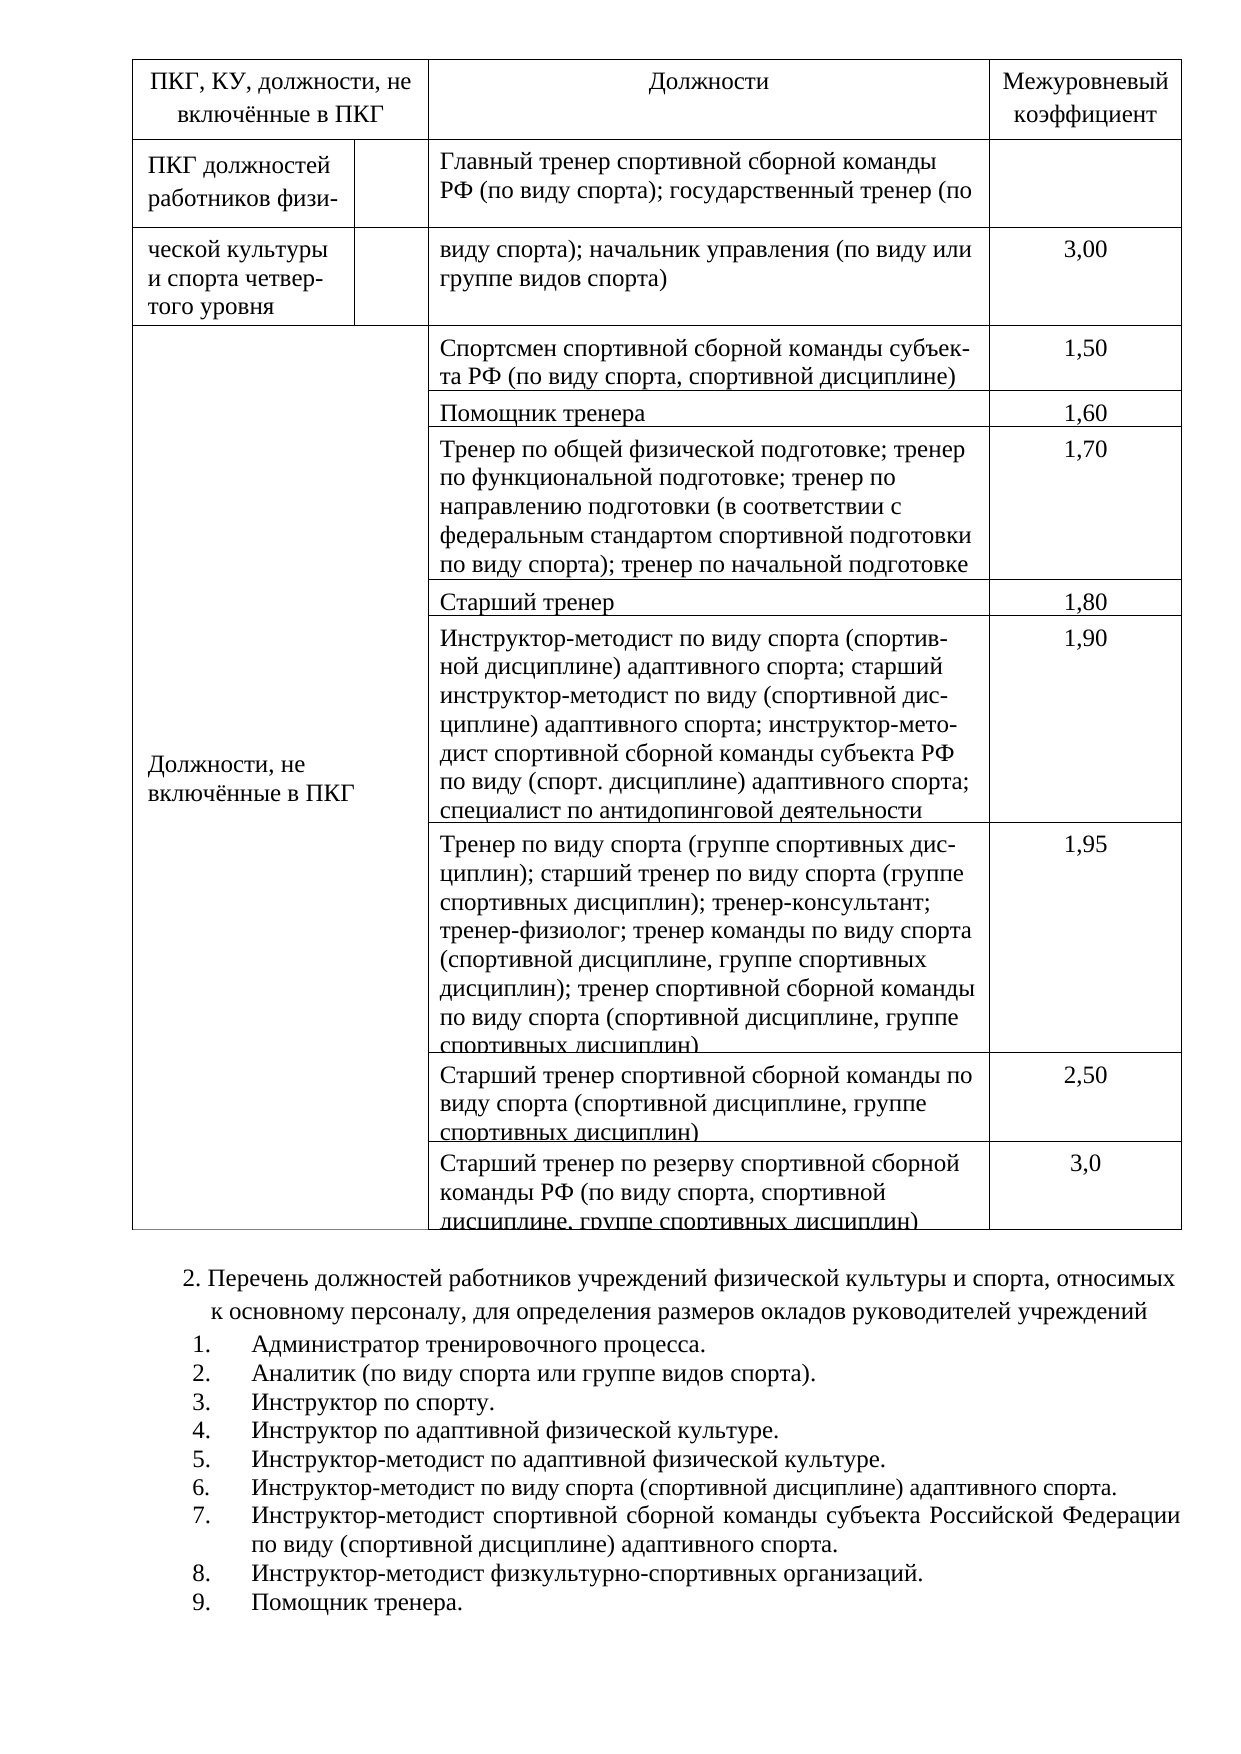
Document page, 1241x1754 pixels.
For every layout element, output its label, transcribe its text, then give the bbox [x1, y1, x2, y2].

list Инструктор-методист спортивной сборной команды субъекта Российской Федерации по виду (спортивной дисциплине) адаптивного спорта. [192, 1501, 1181, 1558]
table_cell Спортсмен спортивной сборной команды субъек-та РФ (по виду спорта, спортивной дисциплине) [429, 326, 989, 390]
table_cell [990, 140, 1181, 227]
table_cell Тренер по общей физической подготовке; тренер по функциональной подготовке; тренер по направлению подготовки (в соответствии с федеральным стандартом спортивной подготовки по виду спорта); тренер по начальной подготовке [429, 427, 989, 579]
table_cell 1,95 [990, 823, 1181, 1052]
table_cell ческой культуры и спорта четвер-того уровня [133, 228, 354, 325]
text 2. Перечень должностей работников учреждений физической культуры и спорта, относимых к основному персоналу, для определения размеров окладов руководителей учреждений [177, 1263, 1181, 1325]
table_cell Инструктор-методист по виду спорта (спортив-ной дисциплине) адаптивного спорта; старший инструктор-методист по виду (спортивной дис-циплине) адаптивного спорта; инструктор-мето-дист спортивной сборной команды субъекта РФ по виду (спорт. дисциплине) адаптивного спорта; специалист по антидопинговой деятельности [429, 616, 989, 822]
table_header ПКГ, КУ, должности, не включённые в ПКГ [133, 60, 428, 139]
table_cell 3,0 [990, 1142, 1181, 1229]
table_cell Главный тренер спортивной сборной команды РФ (по виду спорта); государственный тренер (по [429, 140, 989, 227]
table_cell виду спорта); начальник управления (по виду или группе видов спорта) [429, 228, 989, 325]
table_cell 3,00 [990, 228, 1181, 325]
table_cell ПКГ должностей работников физи- [133, 140, 354, 227]
table_cell 2,50 [990, 1053, 1181, 1141]
list Администратор тренировочного процесса. [192, 1329, 1181, 1358]
table_cell Старший тренер по резерву спортивной сборной команды РФ (по виду спорта, спортивной дисциплине, группе спортивных дисциплин) [429, 1142, 989, 1229]
list Инструктор по спорту. [192, 1387, 1181, 1416]
table_cell Старший тренер спортивной сборной команды по виду спорта (спортивной дисциплине, группе спортивных дисциплин) [429, 1053, 989, 1141]
list Помощник тренера. [192, 1587, 1181, 1616]
list Инструктор-методист по адаптивной физической культуре. [192, 1444, 1181, 1473]
table_cell Должности, не включённые в ПКГ [133, 326, 428, 1229]
table_header Межуровневый коэффициент [990, 60, 1181, 139]
list Инструктор по адаптивной физической культуре. [192, 1416, 1181, 1444]
list Инструктор-методист по виду спорта (спортивной дисциплине) адаптивного спорта. [192, 1473, 1181, 1501]
list Инструктор-методист физкультурно-спортивных организаций. [192, 1558, 1181, 1587]
table_cell 1,70 [990, 427, 1181, 579]
table_cell 1,90 [990, 616, 1181, 822]
table_header Должности [429, 60, 989, 139]
table_cell Тренер по виду спорта (группе спортивных дис-циплин); старший тренер по виду спорта (группе спортивных дисциплин); тренер-консультант; тренер-физиолог; тренер команды по виду спорта (спортивной дисциплине, группе спортивных дисциплин); тренер спортивной сборной команды по виду спорта (спортивной дисциплине, группе спортивных дисциплин) [429, 823, 989, 1052]
table_cell 1,80 [990, 580, 1181, 615]
table_cell Старший тренер [429, 580, 989, 615]
list Аналитик (по виду спорта или группе видов спорта). [192, 1358, 1181, 1387]
table_cell Помощник тренера [429, 391, 989, 426]
table_cell 1,50 [990, 326, 1181, 390]
table_cell [355, 140, 428, 227]
table_cell [355, 228, 428, 325]
table_cell 1,60 [990, 391, 1181, 426]
